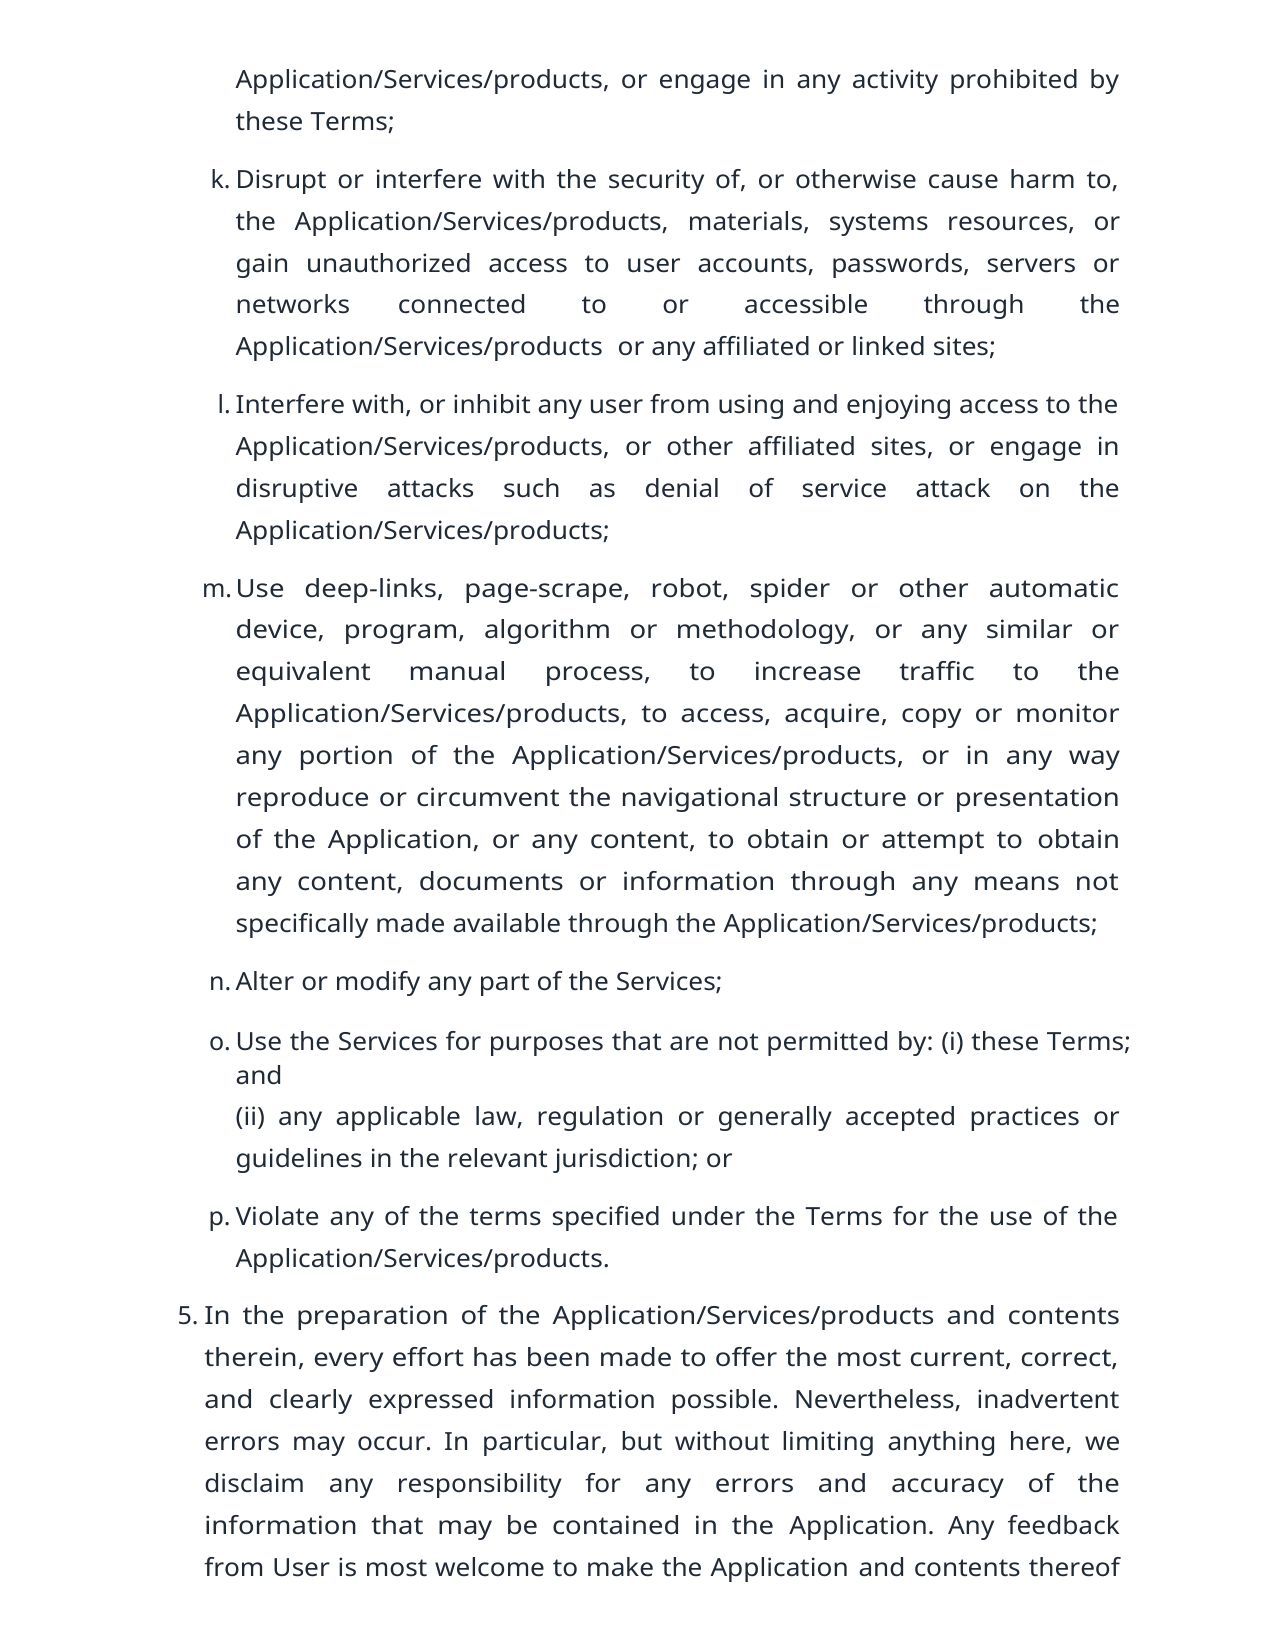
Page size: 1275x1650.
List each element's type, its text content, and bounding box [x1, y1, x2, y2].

list Alter or modify any part of the Services; [209, 963, 1131, 998]
text (ii) any applicable law, regulation or generally accepted practices or guidelines in the relevant jurisdiction; or [235, 1099, 1120, 1175]
text Application/Services/products, or engage in any activity prohibited by these Terms; [235, 62, 1120, 138]
list Use deep-links, page-scrape, robot, spider or other automatic device, program, algorithm or methodology, or any similar or equivalent manual process, to increase traffic to the Application/Services/products, to access, acquire, copy or monitor any portion of the Application/Services/products, or in any way reproduce or circumvent the navigational structure or presentation of the Application, or any content, to obtain or attempt to obtain any content, documents or information through any means not speciﬁcally made available through the Application/Services/products; [202, 570, 1120, 939]
list Violate any of the terms speciﬁed under the Terms for the use of the Application/Services/products. [208, 1198, 1120, 1274]
list Use the Services for purposes that are not permitted by: (i) these Terms; and [209, 1023, 1131, 1092]
list Disrupt or interfere with the security of, or otherwise cause harm to, the Application/Services/products, materials, systems resources, or gain unauthorized access to user accounts, passwords, servers or networks connected to or accessible through the Application/Services/products or any affiliated or linked sites; [210, 161, 1120, 363]
list Interfere with, or inhibit any user from using and enjoying access to the Application/Services/products, or other affiliated sites, or engage in disruptive attacks such as denial of service attack on the Application/Services/products; [217, 387, 1120, 547]
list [177, 1298, 1120, 1583]
